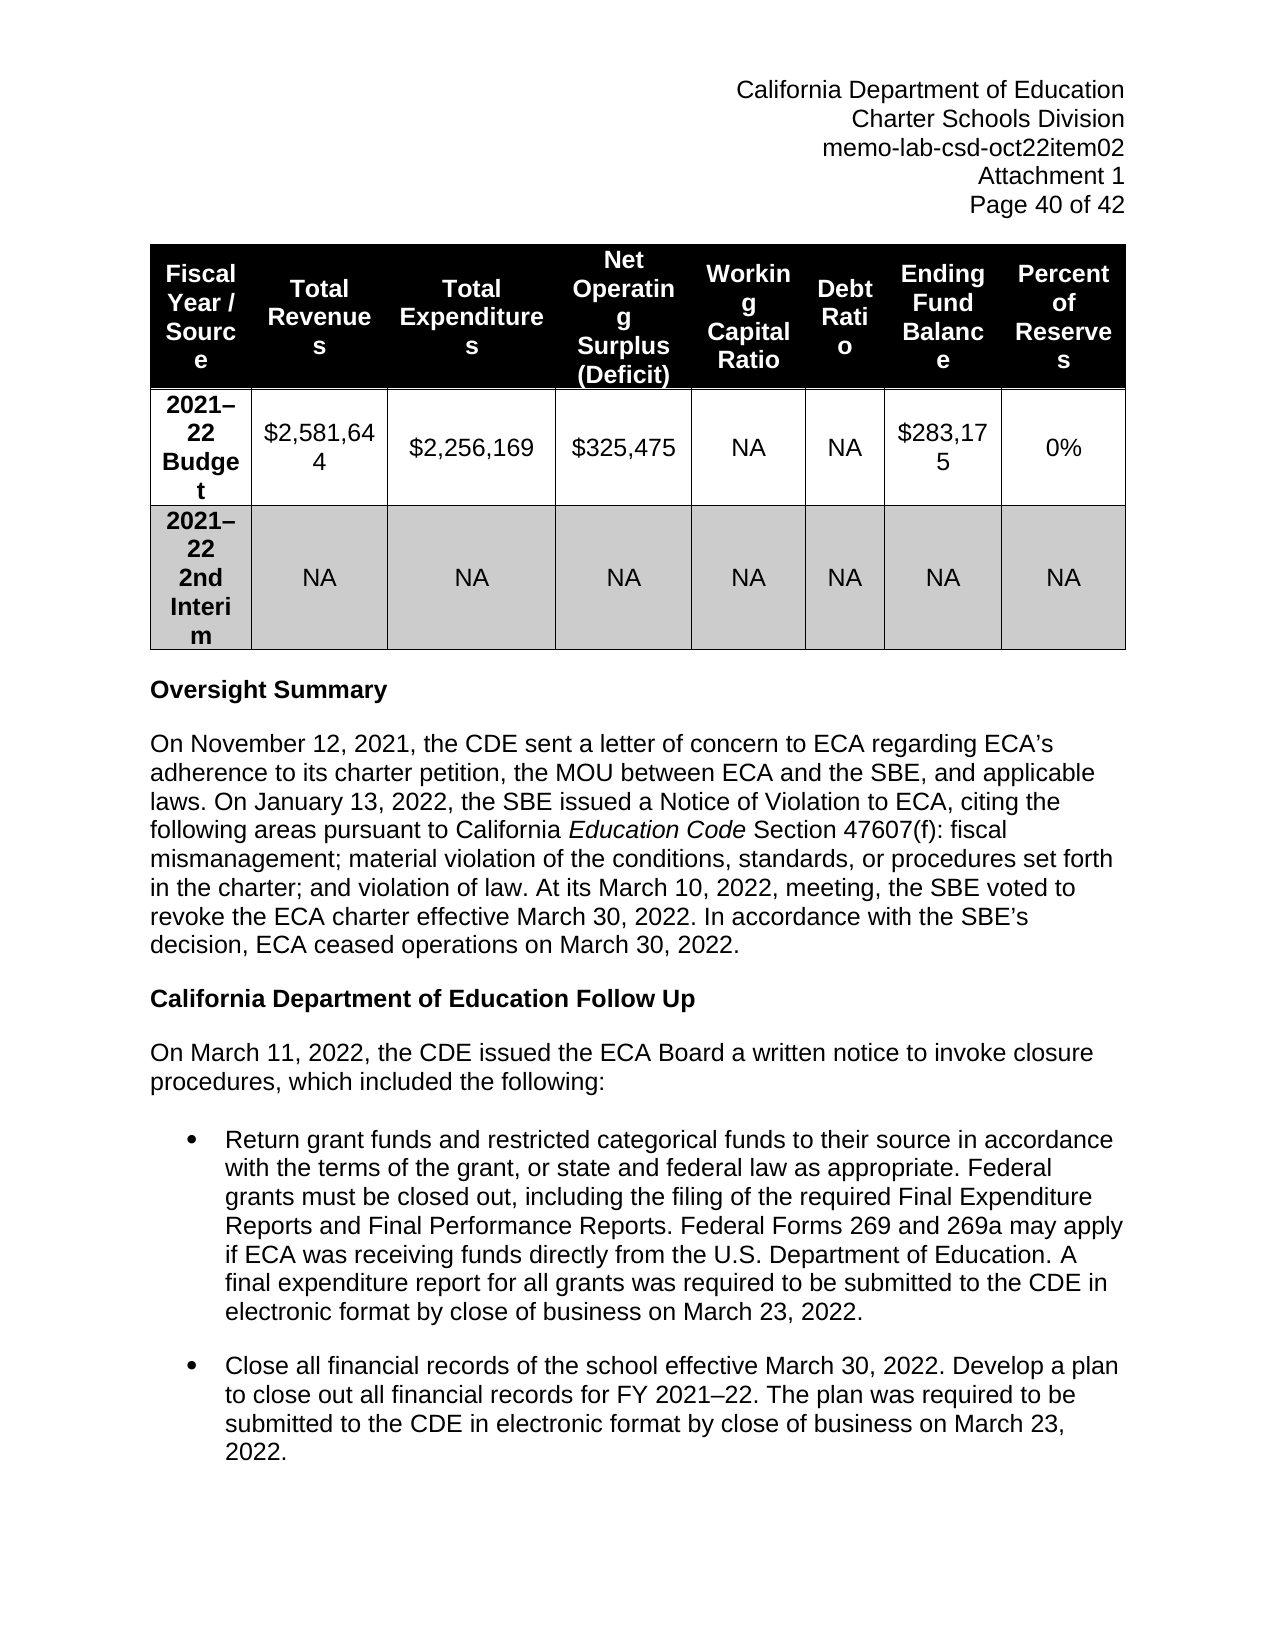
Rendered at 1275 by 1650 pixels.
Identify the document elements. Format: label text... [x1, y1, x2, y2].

table_cell 0% [1002, 390, 1125, 504]
table_cell NA [806, 390, 884, 504]
table_cell 2021–22 Budget [151, 390, 251, 504]
table_header Net Operating Surplus (Deficit) [556, 245, 691, 388]
table_header Fiscal Year / Source [151, 245, 251, 388]
table_header Percent of Reserves [1002, 245, 1125, 388]
subtitle Oversight Summary [150, 675, 1125, 704]
table_header Total Revenues [252, 245, 387, 388]
table_cell $2,581,644 [252, 390, 387, 504]
table_cell NA [252, 506, 387, 649]
list Close all financial records of the school effective March 30, 2022. Develop a plan to close out all financial records for FY 2021–22. The plan was required to be submitted to the CDE in electronic format by close of business on March 23, 2022. [187, 1351, 1125, 1466]
text On November 12, 2021, the CDE sent a letter of concern to ECA regarding ECA’s adherence to its charter petition, the MOU between ECA and the SBE, and applicable laws. On January 13, 2022, the SBE issued a Notice of Violation to ECA, citing the following areas pursuant to California Education Code Section 47607(f): fiscal mismanagement; material violation of the conditions, standards, or procedures set forth in the charter; and violation of law. At its March 10, 2022, meeting, the SBE voted to revoke the ECA charter effective March 30, 2022. In accordance with the SBE’s decision, ECA ceased operations on March 30, 2022. [150, 729, 1125, 959]
table_cell NA [806, 506, 884, 649]
table_header Debt Ratio [806, 245, 884, 388]
table_header Working Capital Ratio [692, 245, 805, 388]
table_cell $2,256,169 [388, 390, 555, 504]
table_cell NA [388, 506, 555, 649]
table_header Ending Fund Balance [885, 245, 1001, 388]
text On March 11, 2022, the CDE issued the ECA Board a written notice to invoke closure procedures, which included the following: [150, 1038, 1125, 1095]
table_cell NA [692, 390, 805, 504]
table_header Total Expenditures [388, 245, 555, 388]
table_cell NA [1002, 506, 1125, 649]
list Return grant funds and restricted categorical funds to their source in accordance with the terms of the grant, or state and federal law as appropriate. Federal grants must be closed out, including the filing of the required Final Expenditure Reports and Final Performance Reports. Federal Forms 269 and 269a may apply if ECA was receiving funds directly from the U.S. Department of Education. A final expenditure report for all grants was required to be submitted to the CDE in electronic format by close of business on March 23, 2022. [187, 1124, 1125, 1326]
table_cell NA [692, 506, 805, 649]
table_cell 2021–22 2nd Interim [151, 506, 251, 649]
table_cell $283,175 [885, 390, 1001, 504]
table_cell NA [556, 506, 691, 649]
table_cell NA [885, 506, 1001, 649]
table_cell $325,475 [556, 390, 691, 504]
subtitle California Department of Education Follow Up [150, 984, 1125, 1013]
